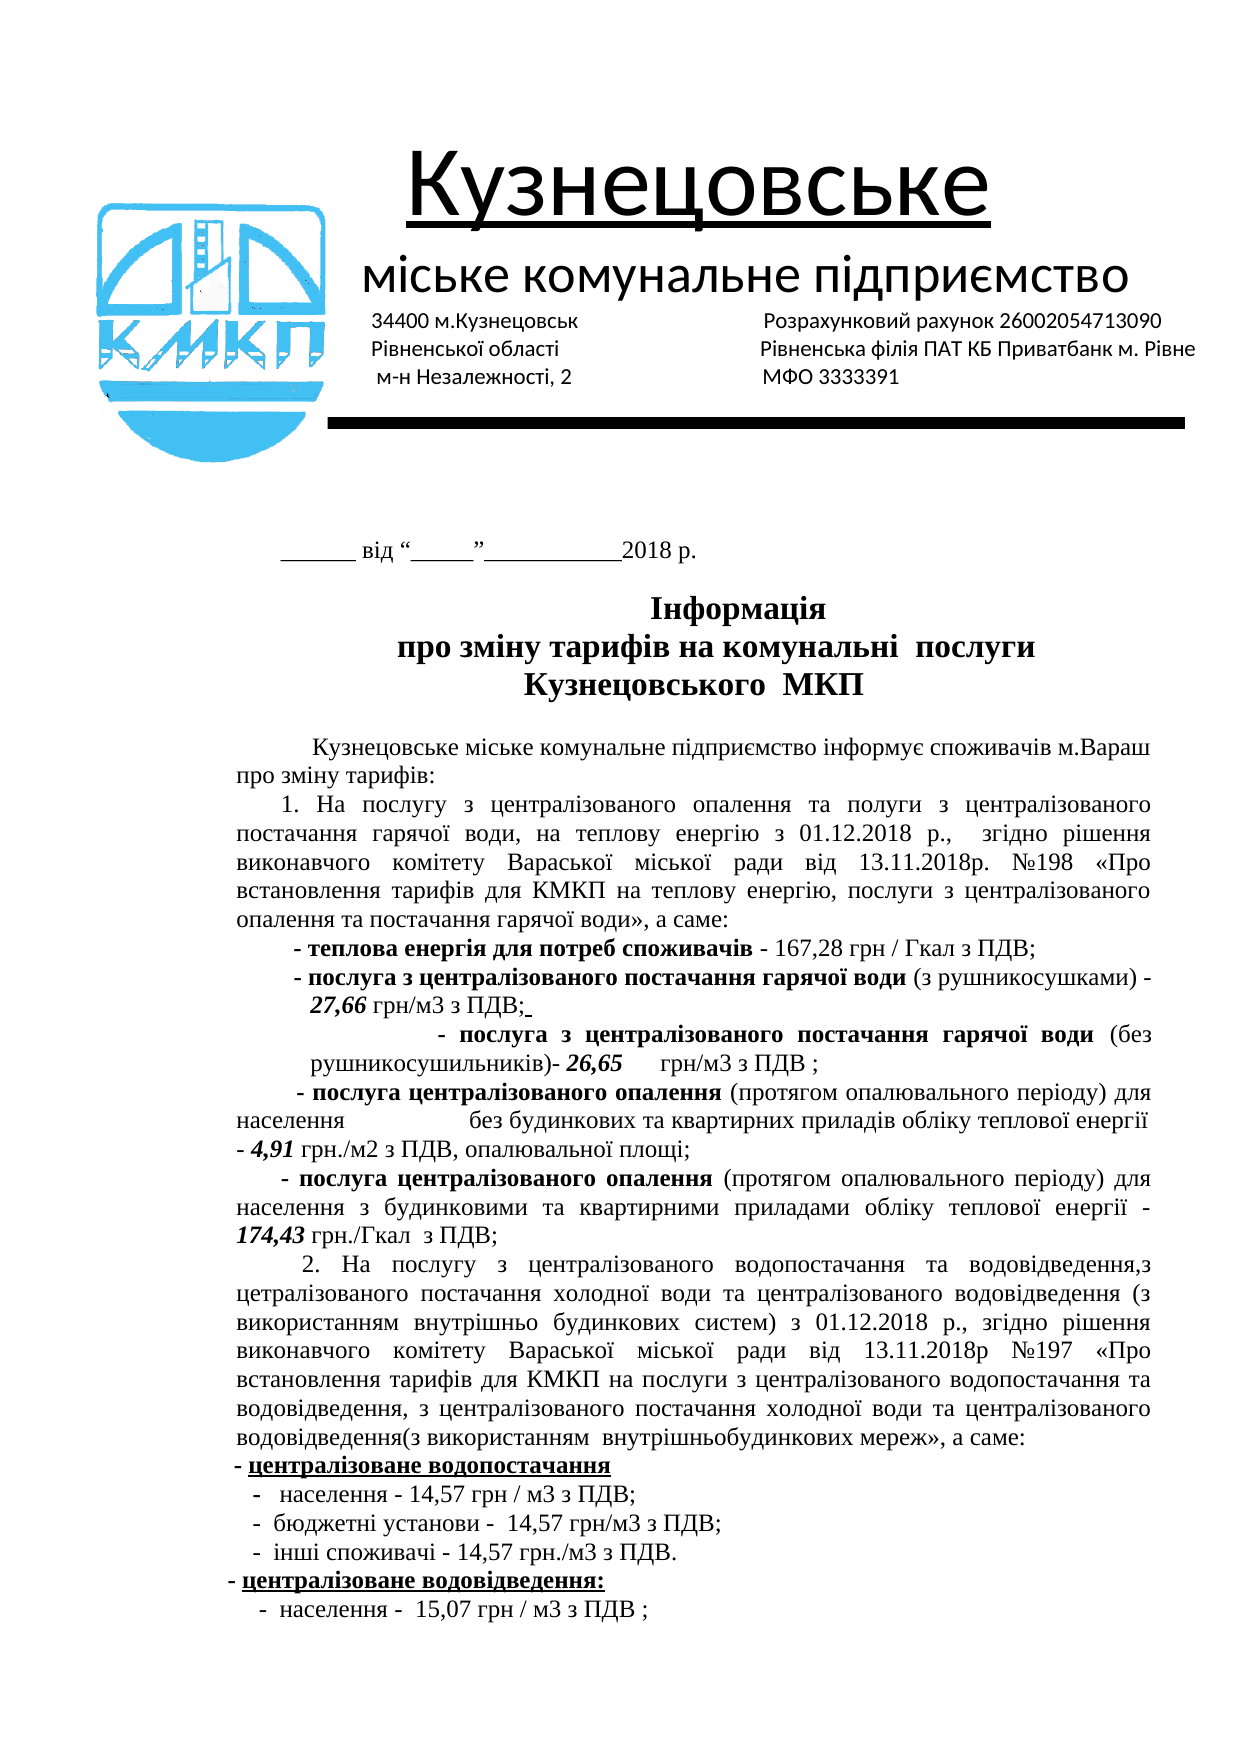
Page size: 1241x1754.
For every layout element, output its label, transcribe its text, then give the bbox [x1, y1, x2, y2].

text - теплова енергія для потреб споживачів - 167,28 грн / Гкал з ПДВ; [236, 933, 1152, 962]
text - інші споживачі - 14,57 грн./м3 з ПДВ. [177, 1537, 1152, 1565]
text про зміну тарифів на комунальні послуги Кузнецовського МКП [236, 626, 1152, 703]
text ______ від “_____”___________2018 р. [236, 535, 1152, 564]
text - бюджетні установи - 14,57 грн/м3 з ПДВ; [177, 1508, 1152, 1537]
text - населення - 15,07 грн / м3 з ПДВ ; [177, 1594, 1152, 1623]
text Кузнецовське міське комунальне підприємство інформує споживачів м.Вараш про зміну тарифів: [236, 732, 1152, 789]
text 1. На послугу з централізованого опалення та полуги з централізованого постачання гарячої води, на теплову енергію з 01.12.2018 р., згідно рішення виконавчого комітету Вараської міської ради від 13.11.2018р. №198 «Про встановлення тарифів для КМКП на теплову енергію, послуги з централізованого опалення та постачання гарячої води», а саме: [236, 789, 1152, 933]
text - централізоване водопостачання [177, 1450, 1152, 1479]
text Інформація [236, 588, 1152, 626]
text - централізоване водовідведення: [177, 1565, 1152, 1594]
text 2. На послугу з централізованого водопостачання та водовідведення,з цетралізованого постачання холодної води та централізованого водовідведення (з використанням внутрішньо будинкових систем) з 01.12.2018 р., згідно рішення виконавчого комітету Вараської міської ради від 13.11.2018р №197 «Про встановлення тарифів для КМКП на послуги з централізованого водопостачання та водовідведення, з централізованого постачання холодної води та централізованого водовідведення(з використанням внутрішньобудинкових мереж», а саме: [236, 1249, 1152, 1450]
picture [95, 191, 328, 463]
text - послуга з централізованого постачання гарячої води (без рушникосушильників)- 26,65 грн/м3 з ПДВ ; [192, 1019, 1152, 1077]
text - населення - 14,57 грн / м3 з ПДВ; [177, 1479, 1152, 1508]
text - послуга централізованого опалення (протягом опалювального періоду) для населення з будинковими та квартирними приладами обліку теплової енергії - 174,43 грн./Гкал з ПДВ; [236, 1163, 1152, 1249]
text - послуга з централізованого постачання гарячої води (з рушникосушками) - 27,66 грн/м3 з ПДВ; [281, 962, 1152, 1019]
text - послуга централізованого опалення (протягом опалювального періоду) для населення без будинкових та квартирних приладів обліку теплової енергії - 4,91 грн./м2 з ПДВ, опалювальної площі; [236, 1077, 1152, 1163]
